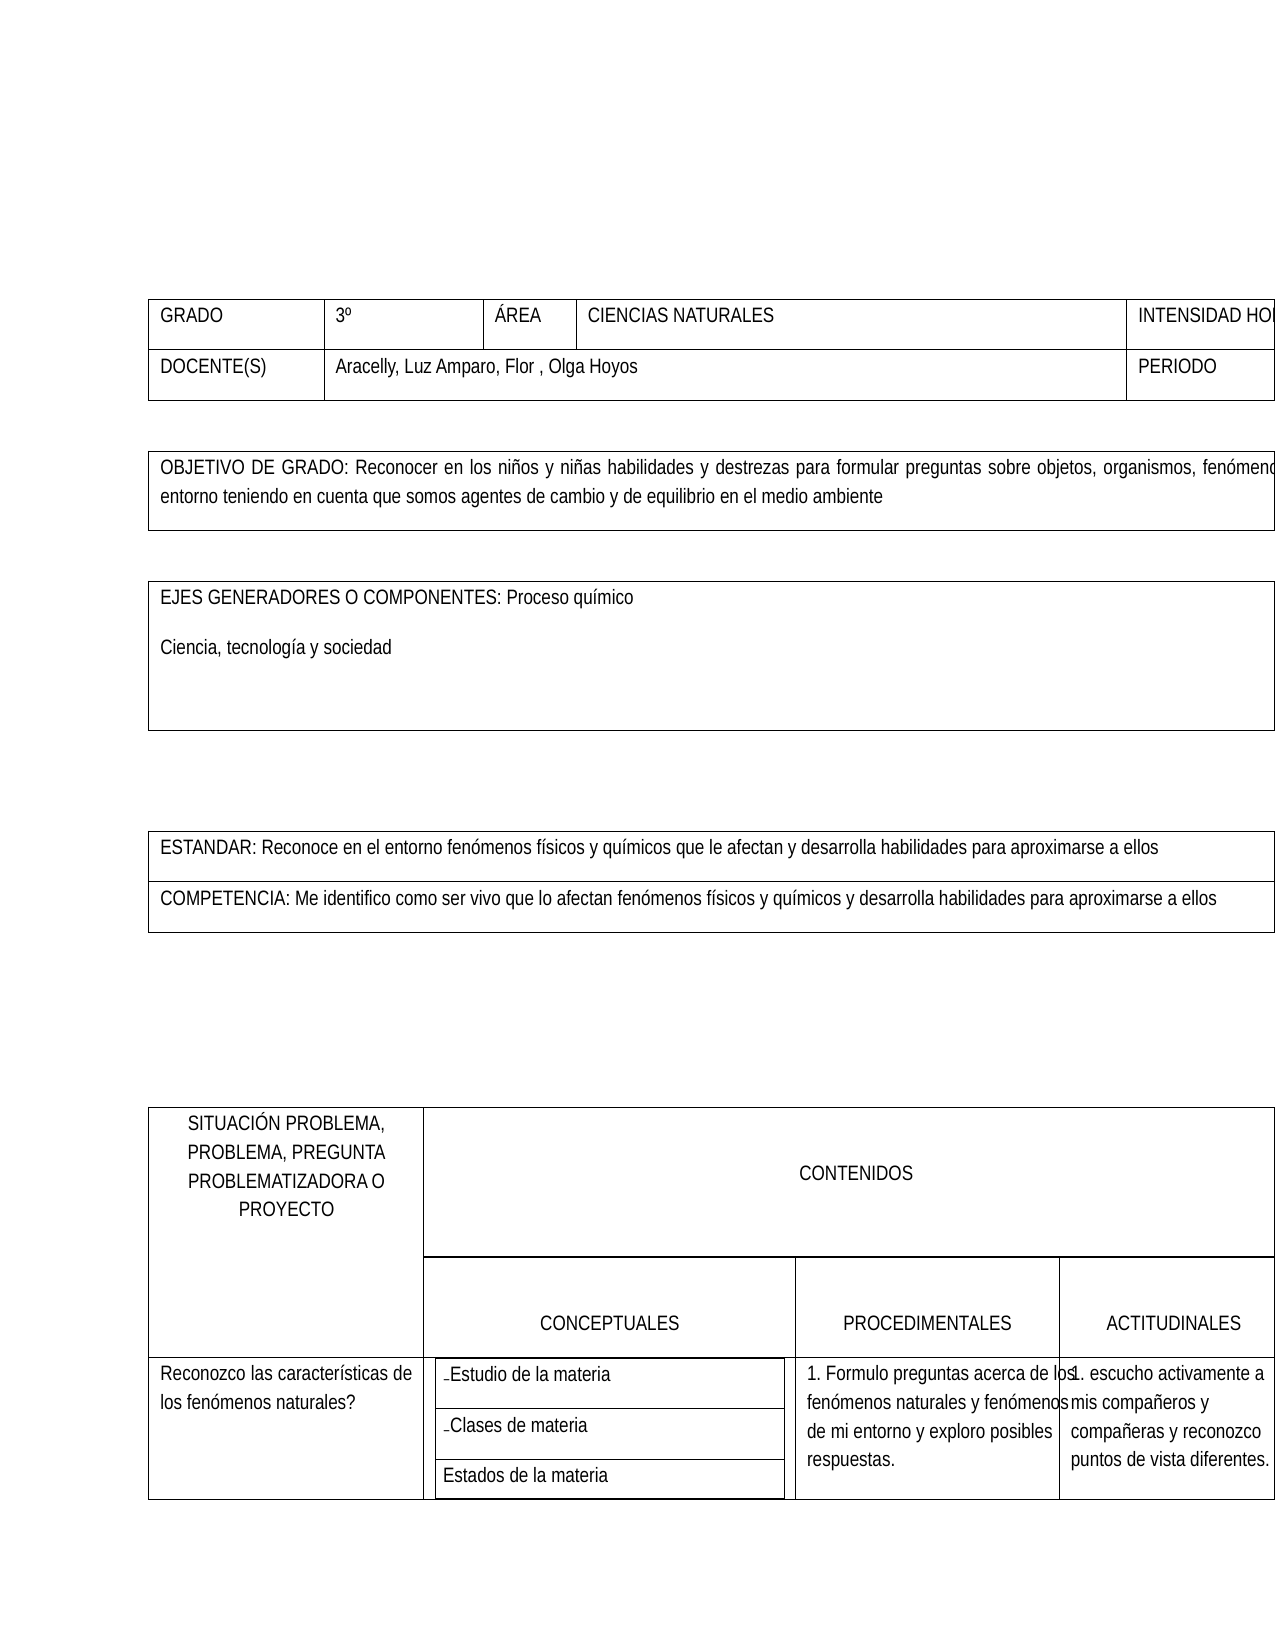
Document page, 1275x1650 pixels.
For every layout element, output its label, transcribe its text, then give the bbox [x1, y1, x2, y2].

table_header EJES GENERADORES O COMPONENTES: Proceso químico Ciencia, tecnología y sociedad [149, 582, 1274, 730]
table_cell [1060, 1358, 1274, 1499]
table_cell [424, 1358, 435, 1499]
table_header INTENSIDAD HORARIA [1127, 300, 1274, 349]
table_cell Aracelly, Luz Amparo, Flor , Olga Hoyos [325, 350, 1126, 400]
table_cell PERIODO [1127, 350, 1274, 400]
table_cell PROCEDIMENTALES [796, 1258, 1059, 1357]
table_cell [149, 1358, 423, 1499]
table_cell COMPETENCIA: Me identifico como ser vivo que lo afectan fenómenos físicos y químicos y desarrolla habilidades para aproximarse a ellos [149, 882, 1274, 932]
table_cell DOCENTE(S) [149, 350, 324, 400]
table_header SITUACIÓN PROBLEMA, PROBLEMA, PREGUNTA PROBLEMATIZADORA O PROYECTO [149, 1108, 423, 1357]
table_header ESTANDAR: Reconoce en el entorno fenómenos físicos y químicos que le afectan y desarrolla habilidades para aproximarse a ellos [149, 832, 1274, 881]
table_header CIENCIAS NATURALES [577, 300, 1126, 349]
table_header ÁREA [484, 300, 576, 349]
table_header 3º [325, 300, 483, 349]
table_cell [436, 1359, 784, 1408]
table_cell CONCEPTUALES [424, 1258, 795, 1357]
table_cell [436, 1460, 784, 1498]
table_cell ACTITUDINALES [1060, 1258, 1274, 1357]
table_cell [796, 1358, 1059, 1499]
table_header GRADO [149, 300, 324, 349]
table_cell [785, 1358, 795, 1499]
table_header CONTENIDOS [424, 1108, 1274, 1256]
table_header OBJETIVO DE GRADO: Reconocer en los niños y niñas habilidades y destrezas para formular preguntas sobre objetos, organismos, fenómenos físicos y su relación con el entorno teniendo en cuenta que somos agentes de cambio y de equilibrio en el medio ambiente [149, 452, 1274, 530]
table_cell [436, 1409, 784, 1459]
